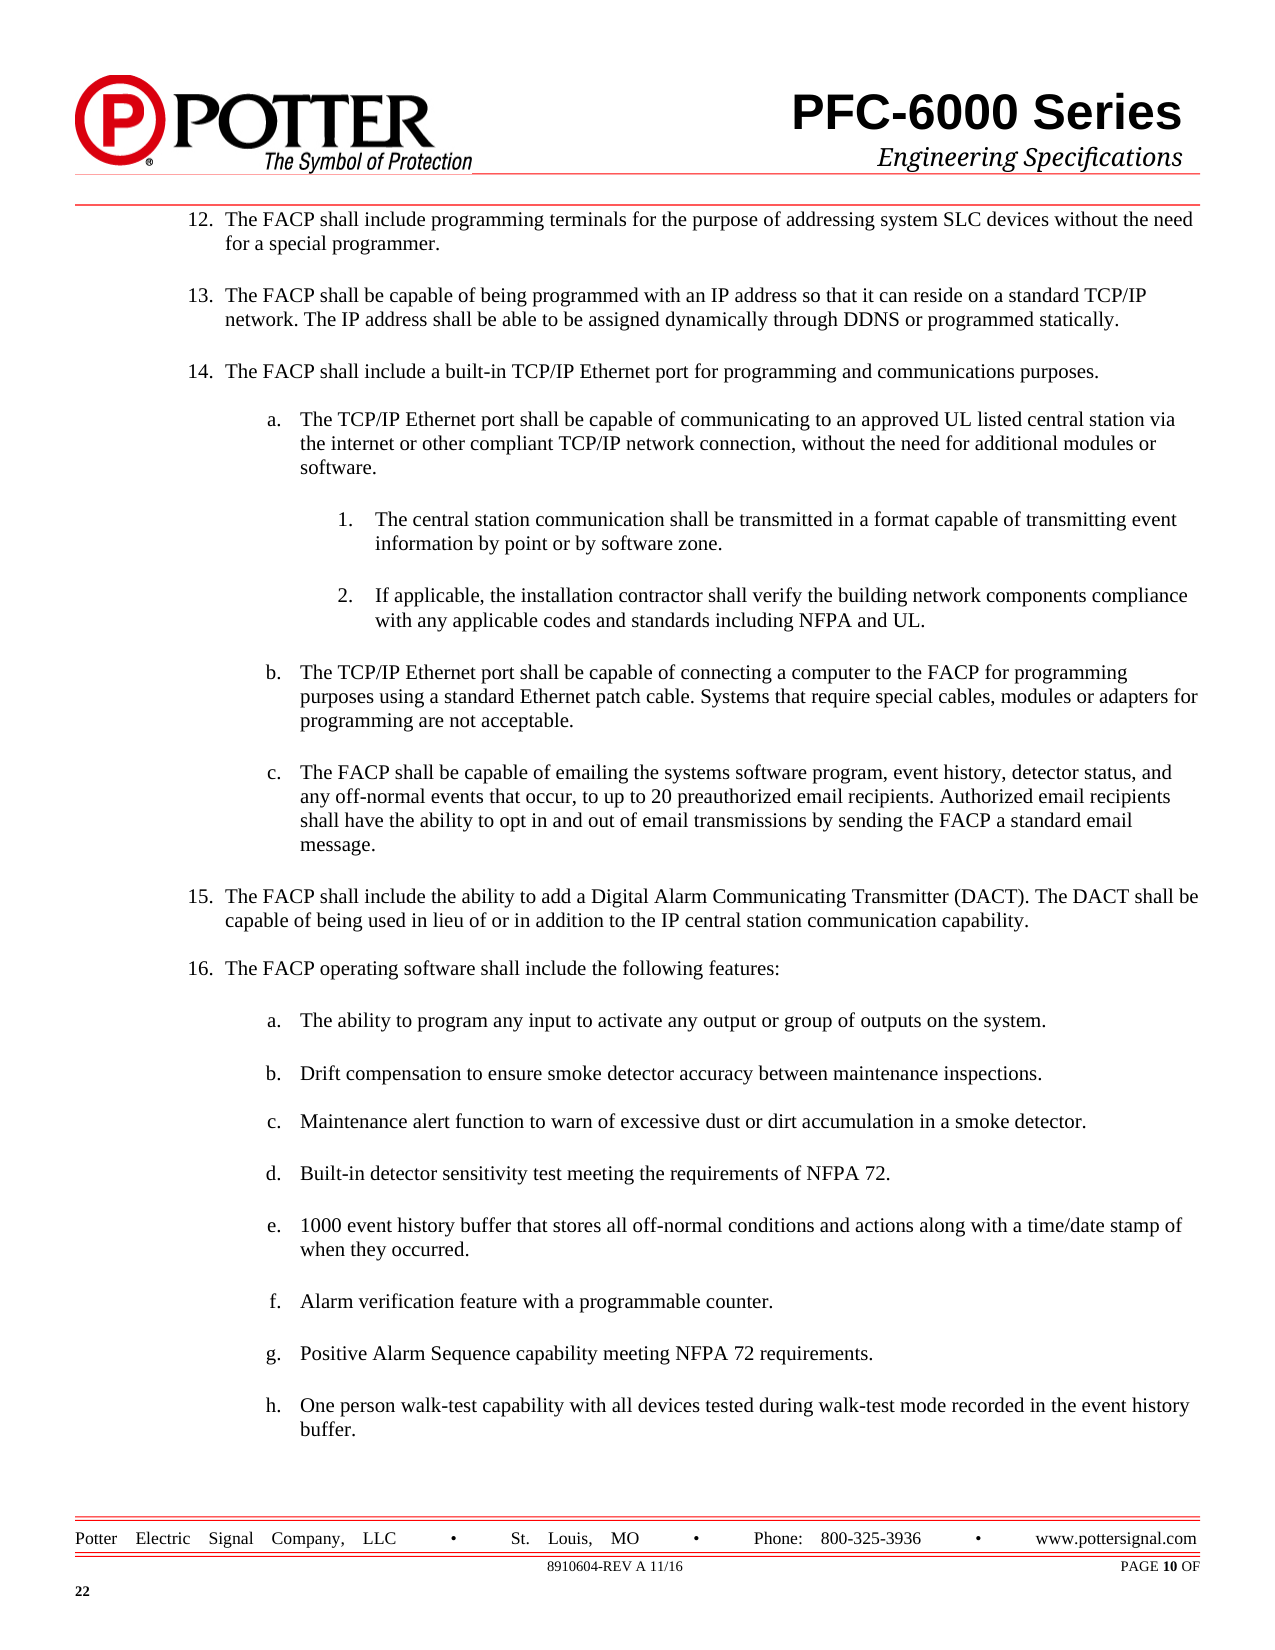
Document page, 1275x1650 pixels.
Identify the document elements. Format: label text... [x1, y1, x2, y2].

picture [75, 75, 472, 174]
list The TCP/IP Ethernet port shall be capable of communicating to an approved UL listed central station via the internet or other compliant TCP/IP network connection, without the need for additional modules or software. [281, 407, 1200, 507]
list The FACP shall include programming terminals for the purpose of addressing system SLC devices without the need for a special programmer. [187, 207, 1200, 283]
list The central station communication shall be transmitted in a format capable of transmitting event information by point or by software zone. [337, 507, 1200, 583]
list Built-in detector sensitivity test meeting the requirements of NFPA 72. [281, 1161, 1200, 1213]
list The FACP shall be capable of emailing the systems software program, event history, detector status, and any off-normal events that occur, to up to 20 preauthorized email recipients. Authorized email recipients shall have the ability to opt in and out of email transmissions by sending the FACP a standard email message. [281, 760, 1200, 884]
list One person walk-test capability with all devices tested during walk-test mode recorded in the event history buffer. [281, 1393, 1200, 1469]
list Drift compensation to ensure smoke detector accuracy between maintenance inspections. [281, 1060, 1200, 1084]
list The ability to program any input to activate any output or group of outputs on the system. [281, 1008, 1200, 1060]
list 1000 event history buffer that stores all off-normal conditions and actions along with a time/date stamp of when they occurred. [281, 1213, 1200, 1289]
list If applicable, the installation contractor shall verify the building network components compliance with any applicable codes and standards including NFPA and UL. [337, 583, 1200, 659]
list The FACP shall be capable of being programmed with an IP address so that it can reside on a standard TCP/IP network. The IP address shall be able to be assigned dynamically through DDNS or programmed statically. [187, 283, 1200, 359]
list Maintenance alert function to warn of excessive dust or dirt accumulation in a smoke detector. [281, 1108, 1200, 1161]
list The FACP shall include the ability to add a Digital Alarm Communicating Transmitter (DACT). The DACT shall be capable of being used in lieu of or in addition to the IP central station communication capability. [187, 884, 1200, 932]
list The FACP operating software shall include the following features: [187, 956, 1200, 1008]
list Positive Alarm Sequence capability meeting NFPA 72 requirements. [281, 1341, 1200, 1393]
list The TCP/IP Ethernet port shall be capable of connecting a computer to the FACP for programming purposes using a standard Ethernet patch cable. Systems that require special cables, modules or adapters for programming are not acceptable. [281, 659, 1200, 760]
list Alarm verification feature with a programmable counter. [281, 1289, 1200, 1341]
list The FACP shall include a built-in TCP/IP Ethernet port for programming and communications purposes. [187, 359, 1200, 383]
